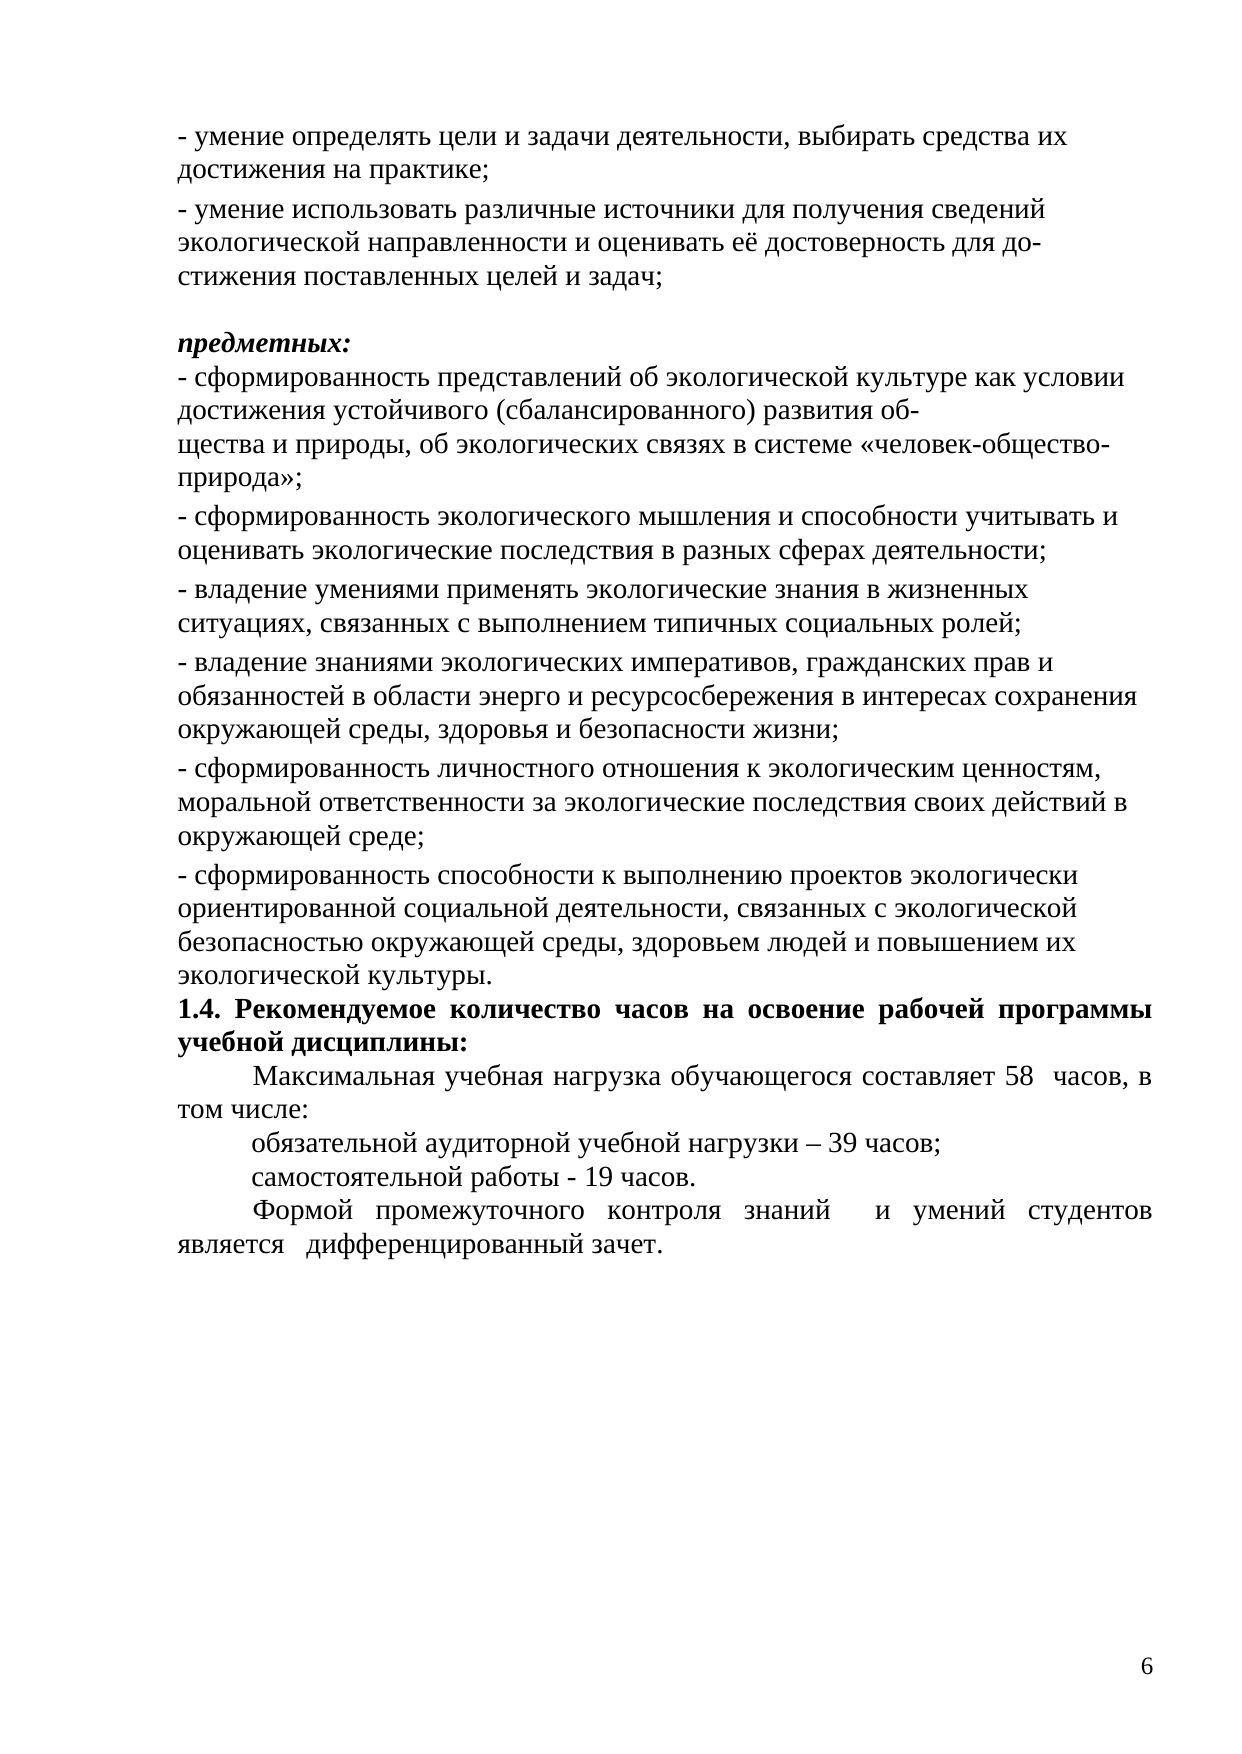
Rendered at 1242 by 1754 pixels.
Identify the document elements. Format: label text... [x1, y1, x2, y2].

text - умение использовать различные источники для получения сведений экологической направленности и оценивать её достоверность для до-стижения поставленных целей и задач; [177, 191, 1153, 292]
text обязательной аудиторной учебной нагрузки – 39 часов; [251, 1125, 1153, 1159]
text - сформированность способности к выполнению проектов экологически ориентированной социальной деятельности, связанных с экологической безопасностью окружающей среды, здоровьем людей и повышением их экологической культуры. [177, 857, 1153, 991]
text 1.4. Рекомендуемое количество часов на освоение рабочей программы учебной дисциплины: [177, 991, 1153, 1058]
text самостоятельной работы - 19 часов. [251, 1159, 1153, 1192]
text предметных: [177, 325, 1153, 359]
text Максимальная учебная нагрузка обучающегося составляет 58 часов, в том числе: [177, 1058, 1153, 1125]
text щества и природы, об экологических связях в системе «человек-общество-природа»; [177, 426, 1153, 493]
text - сформированность экологического мышления и способности учитывать и оценивать экологические последствия в разных сферах деятельности; [177, 498, 1153, 566]
text - владение знаниями экологических императивов, гражданских прав и обязанностей в области энерго и ресурсосбережения в интересах сохранения окружающей среды, здоровья и безопасности жизни; [177, 644, 1153, 745]
text - сформированность представлений об экологической культуре как условии достижения устойчивого (сбалансированного) развития об- [177, 359, 1153, 426]
text - умение определять цели и задачи деятельности, выбирать средства их достижения на практике; [177, 118, 1153, 185]
text Формой промежуточного контроля знаний и умений студентов является дифференцированный зачет. [177, 1192, 1153, 1259]
text - владение умениями применять экологические знания в жизненных ситуациях, связанных с выполнением типичных социальных ролей; [177, 571, 1153, 638]
text - сформированность личностного отношения к экологическим ценностям, моральной ответственности за экологические последствия своих действий в окружающей среде; [177, 751, 1153, 851]
